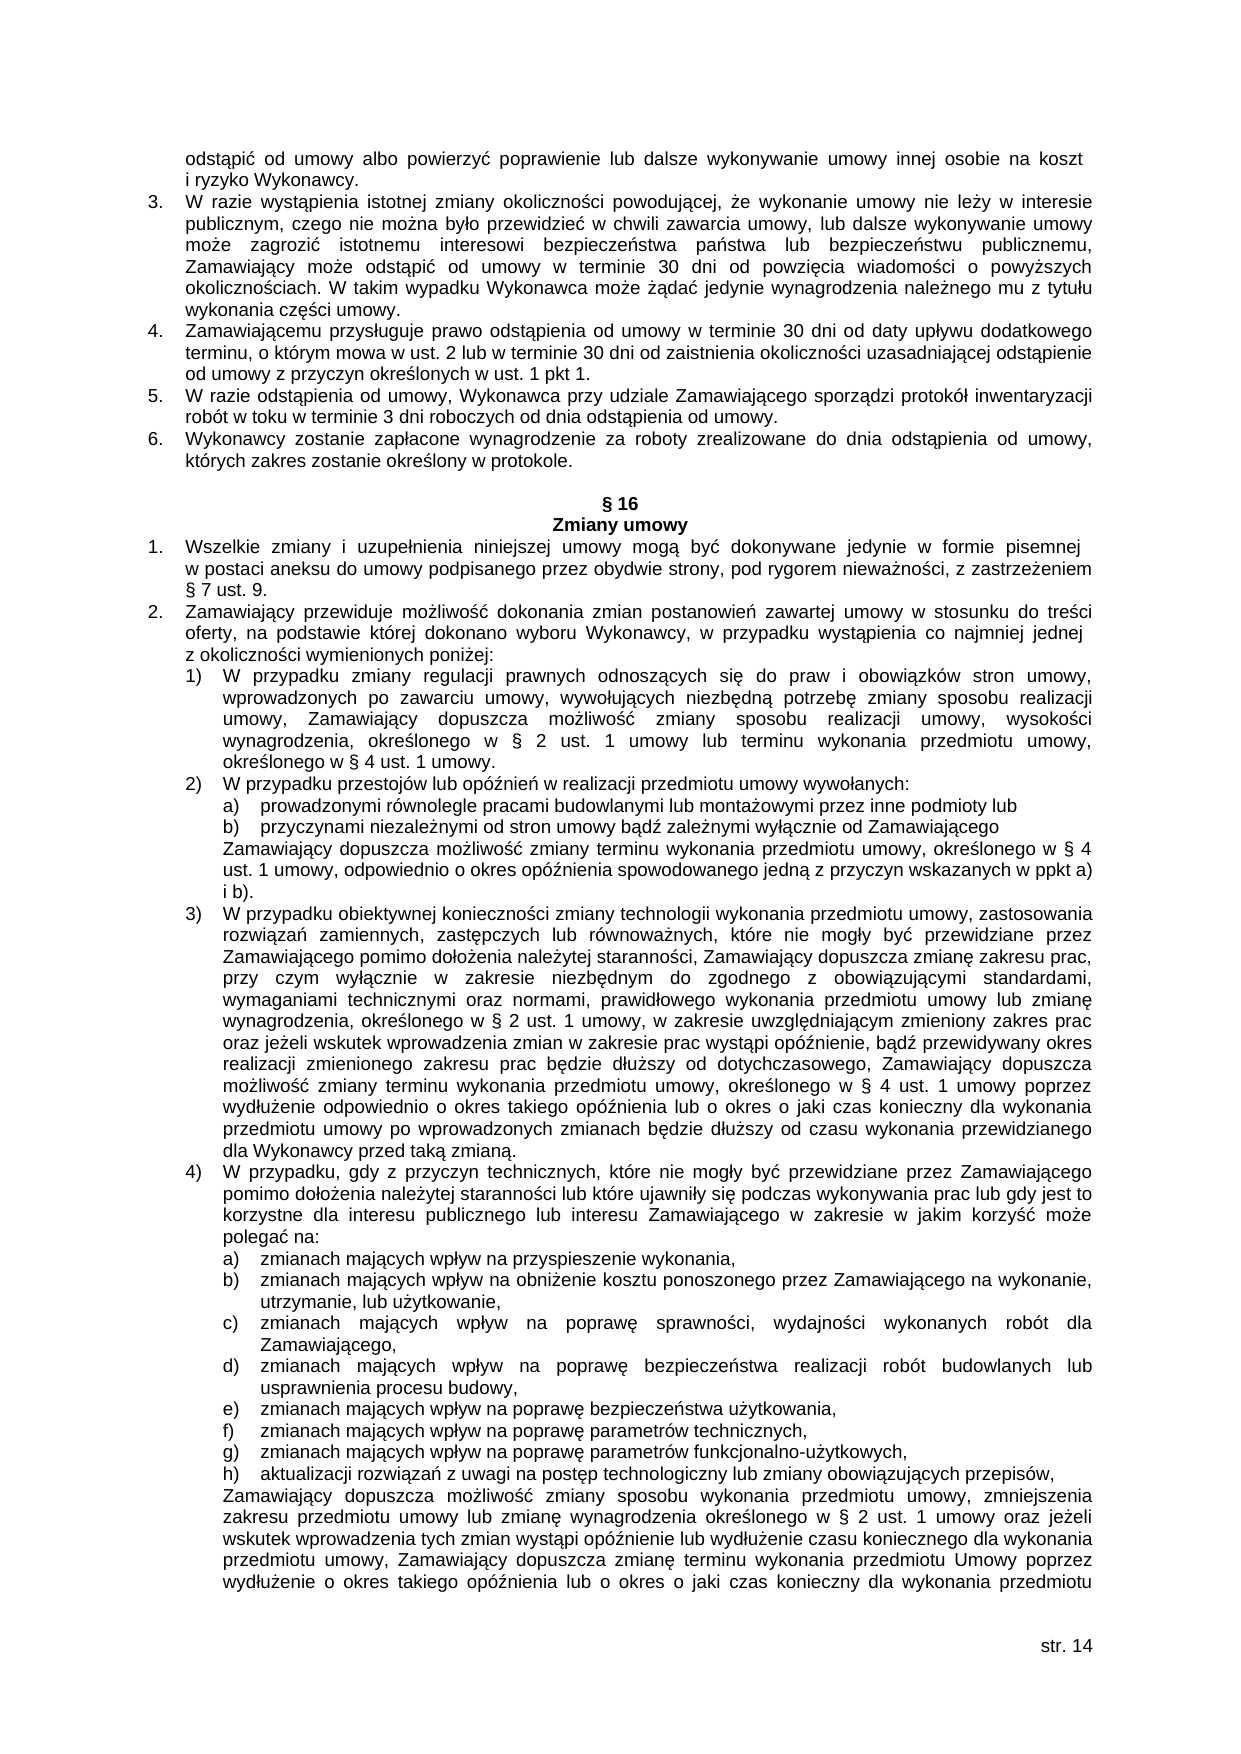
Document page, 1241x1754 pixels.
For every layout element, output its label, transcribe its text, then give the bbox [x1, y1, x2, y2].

list zmianach mających wpływ na poprawę bezpieczeństwa realizacji robót budowlanych lub usprawnienia procesu budowy, [223, 1355, 1093, 1398]
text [223, 1484, 1093, 1592]
list W razie wystąpienia istotnej zmiany okoliczności powodującej, że wykonanie umowy nie leży w interesie publicznym, czego nie można było przewidzieć w chwili zawarcia umowy, lub dalsze wykonywanie umowy może zagrozić istotnemu interesowi bezpieczeństwa państwa lub bezpieczeństwu publicznemu, Zamawiający może odstąpić od umowy w terminie 30 dni od powzięcia wiadomości o powyższych okolicznościach. W takim wypadku Wykonawca może żądać jedynie wynagrodzenia należnego mu z tytułu wykonania części umowy. [148, 191, 1093, 320]
list zmianach mających wpływ na przyspieszenie wykonania, [223, 1247, 1093, 1269]
list zmianach mających wpływ na poprawę parametrów funkcjonalno-użytkowych, [223, 1441, 1093, 1463]
list W przypadku zmiany regulacji prawnych odnoszących się do praw i obowiązków stron umowy, wprowadzonych po zawarciu umowy, wywołujących niezbędną potrzebę zmiany sposobu realizacji umowy, Zamawiający dopuszcza możliwość zmiany sposobu realizacji umowy, wysokości wynagrodzenia, określonego w § 2 ust. 1 umowy lub terminu wykonania przedmiotu umowy, określonego w § 4 ust. 1 umowy. [185, 665, 1093, 773]
list Zamawiający przewiduje możliwość dokonania zmian postanowień zawartej umowy w stosunku do treści oferty, na podstawie której dokonano wyboru Wykonawcy, w przypadku wystąpienia co najmniej jednej z okoliczności wymienionych poniżej: [148, 600, 1093, 665]
list W przypadku obiektywnej konieczności zmiany technologii wykonania przedmiotu umowy, zastosowania rozwiązań zamiennych, zastępczych lub równoważnych, które nie mogły być przewidziane przez Zamawiającego pomimo dołożenia należytej staranności, Zamawiający dopuszcza zmianę zakresu prac, przy czym wyłącznie w zakresie niezbędnym do zgodnego z obowiązującymi standardami, wymaganiami technicznymi oraz normami, prawidłowego wykonania przedmiotu umowy lub zmianę wynagrodzenia, określonego w § 2 ust. 1 umowy, w zakresie uwzględniającym zmieniony zakres prac oraz jeżeli wskutek wprowadzenia zmian w zakresie prac wystąpi opóźnienie, bądź przewidywany okres realizacji zmienionego zakresu prac będzie dłuższy od dotychczasowego, Zamawiający dopuszcza możliwość zmiany terminu wykonania przedmiotu umowy, określonego w § 4 ust. 1 umowy poprzez wydłużenie odpowiednio o okres takiego opóźnienia lub o okres o jaki czas konieczny dla wykonania przedmiotu umowy po wprowadzonych zmianach będzie dłuższy od czasu wykonania przewidzianego dla Wykonawcy przed taką zmianą. [185, 902, 1093, 1161]
list zmianach mających wpływ na obniżenie kosztu ponoszonego przez Zamawiającego na wykonanie, utrzymanie, lub użytkowanie, [223, 1269, 1093, 1312]
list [148, 148, 1093, 191]
list przyczynami niezależnymi od stron umowy bądź zależnymi wyłącznie od Zamawiającego [223, 816, 1093, 838]
list prowadzonymi równolegle pracami budowlanymi lub montażowymi przez inne podmioty lub [223, 794, 1093, 816]
list zmianach mających wpływ na poprawę sprawności, wydajności wykonanych robót dla Zamawiającego, [223, 1312, 1093, 1355]
text Zamawiający dopuszcza możliwość zmiany terminu wykonania przedmiotu umowy, określonego w § 4 ust. 1 umowy, odpowiednio o okres opóźnienia spowodowanego jedną z przyczyn wskazanych w ppkt a) i b). [223, 838, 1093, 902]
text § 16 [148, 493, 1093, 514]
list Wszelkie zmiany i uzupełnienia niniejszej umowy mogą być dokonywane jedynie w formie pisemnej w postaci aneksu do umowy podpisanego przez obydwie strony, pod rygorem nieważności, z zastrzeżeniem § 7 ust. 9. [148, 536, 1093, 600]
list zmianach mających wpływ na poprawę bezpieczeństwa użytkowania, [223, 1398, 1093, 1420]
list Wykonawcy zostanie zapłacone wynagrodzenie za roboty zrealizowane do dnia odstąpienia od umowy, których zakres zostanie określony w protokole. [148, 428, 1093, 471]
list W razie odstąpienia od umowy, Wykonawca przy udziale Zamawiającego sporządzi protokół inwentaryzacji robót w toku w terminie 3 dni roboczych od dnia odstąpienia od umowy. [148, 385, 1093, 428]
list Zamawiającemu przysługuje prawo odstąpienia od umowy w terminie 30 dni od daty upływu dodatkowego terminu, o którym mowa w ust. 2 lub w terminie 30 dni od zaistnienia okoliczności uzasadniającej odstąpienie od umowy z przyczyn określonych w ust. 1 pkt 1. [148, 320, 1093, 385]
list W przypadku, gdy z przyczyn technicznych, które nie mogły być przewidziane przez Zamawiającego pomimo dołożenia należytej staranności lub które ujawniły się podczas wykonywania prac lub gdy jest to korzystne dla interesu publicznego lub interesu Zamawiającego w zakresie w jakim korzyść może polegać na: [185, 1161, 1093, 1247]
list zmianach mających wpływ na poprawę parametrów technicznych, [223, 1420, 1093, 1441]
list W przypadku przestojów lub opóźnień w realizacji przedmiotu umowy wywołanych: [185, 773, 1093, 794]
list aktualizacji rozwiązań z uwagi na postęp technologiczny lub zmiany obowiązujących przepisów, [223, 1463, 1093, 1484]
text Zmiany umowy [148, 514, 1093, 536]
